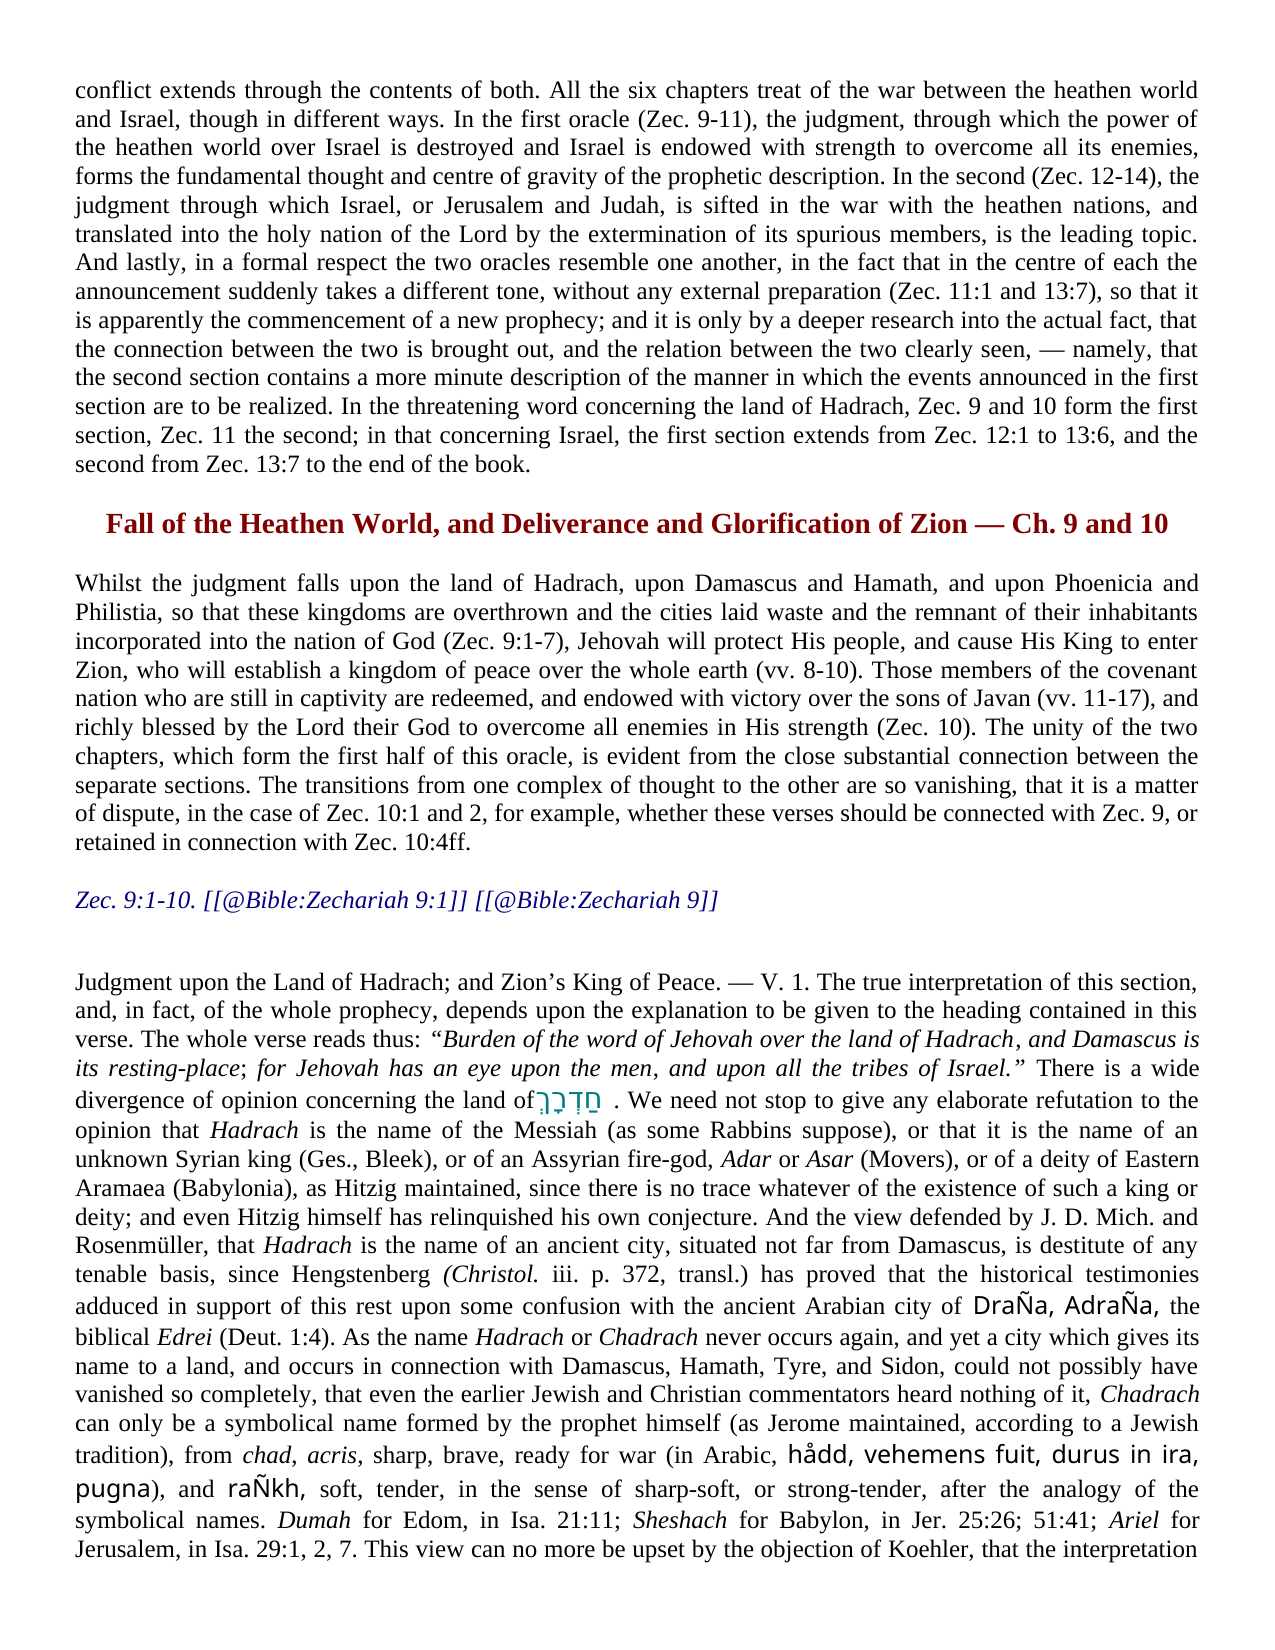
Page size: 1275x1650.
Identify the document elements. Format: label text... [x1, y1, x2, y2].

subtitle Zec. 9:1-10. [[@Bible:Zechariah 9:1]] [[@Bible:Zechariah 9]] [75, 885, 1200, 913]
text Whilst the judgment falls upon the land of Hadrach, upon Damascus and Hamath, and upon Phoenicia and Philistia, so that these kingdoms are overthrown and the cities laid waste and the remnant of their inhabitants incorporated into the nation of God (Zec. 9:1-7), Jehovah will protect His people, and cause His King to enter Zion, who will establish a kingdom of peace over the whole earth (vv. 8-10). Those members of the covenant nation who are still in captivity are redeemed, and endowed with victory over the sons of Javan (vv. 11-17), and richly blessed by the Lord their God to overcome all enemies in His strength (Zec. 10). The unity of the two chapters, which form the first half of this oracle, is evident from the close substantial connection between the separate sections. The transitions from one complex of thought to the other are so vanishing, that it is a matter of dispute, in the case of Zec. 10:1 and 2, for example, whether these verses should be connected with Zec. 9, or retained in connection with Zec. 10:4ff. [75, 568, 1200, 856]
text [75, 75, 1200, 477]
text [75, 967, 1200, 1563]
subtitle Fall of the Heathen World, and Deliverance and Glorification of Zion — Ch. 9 and 10 [75, 506, 1200, 540]
